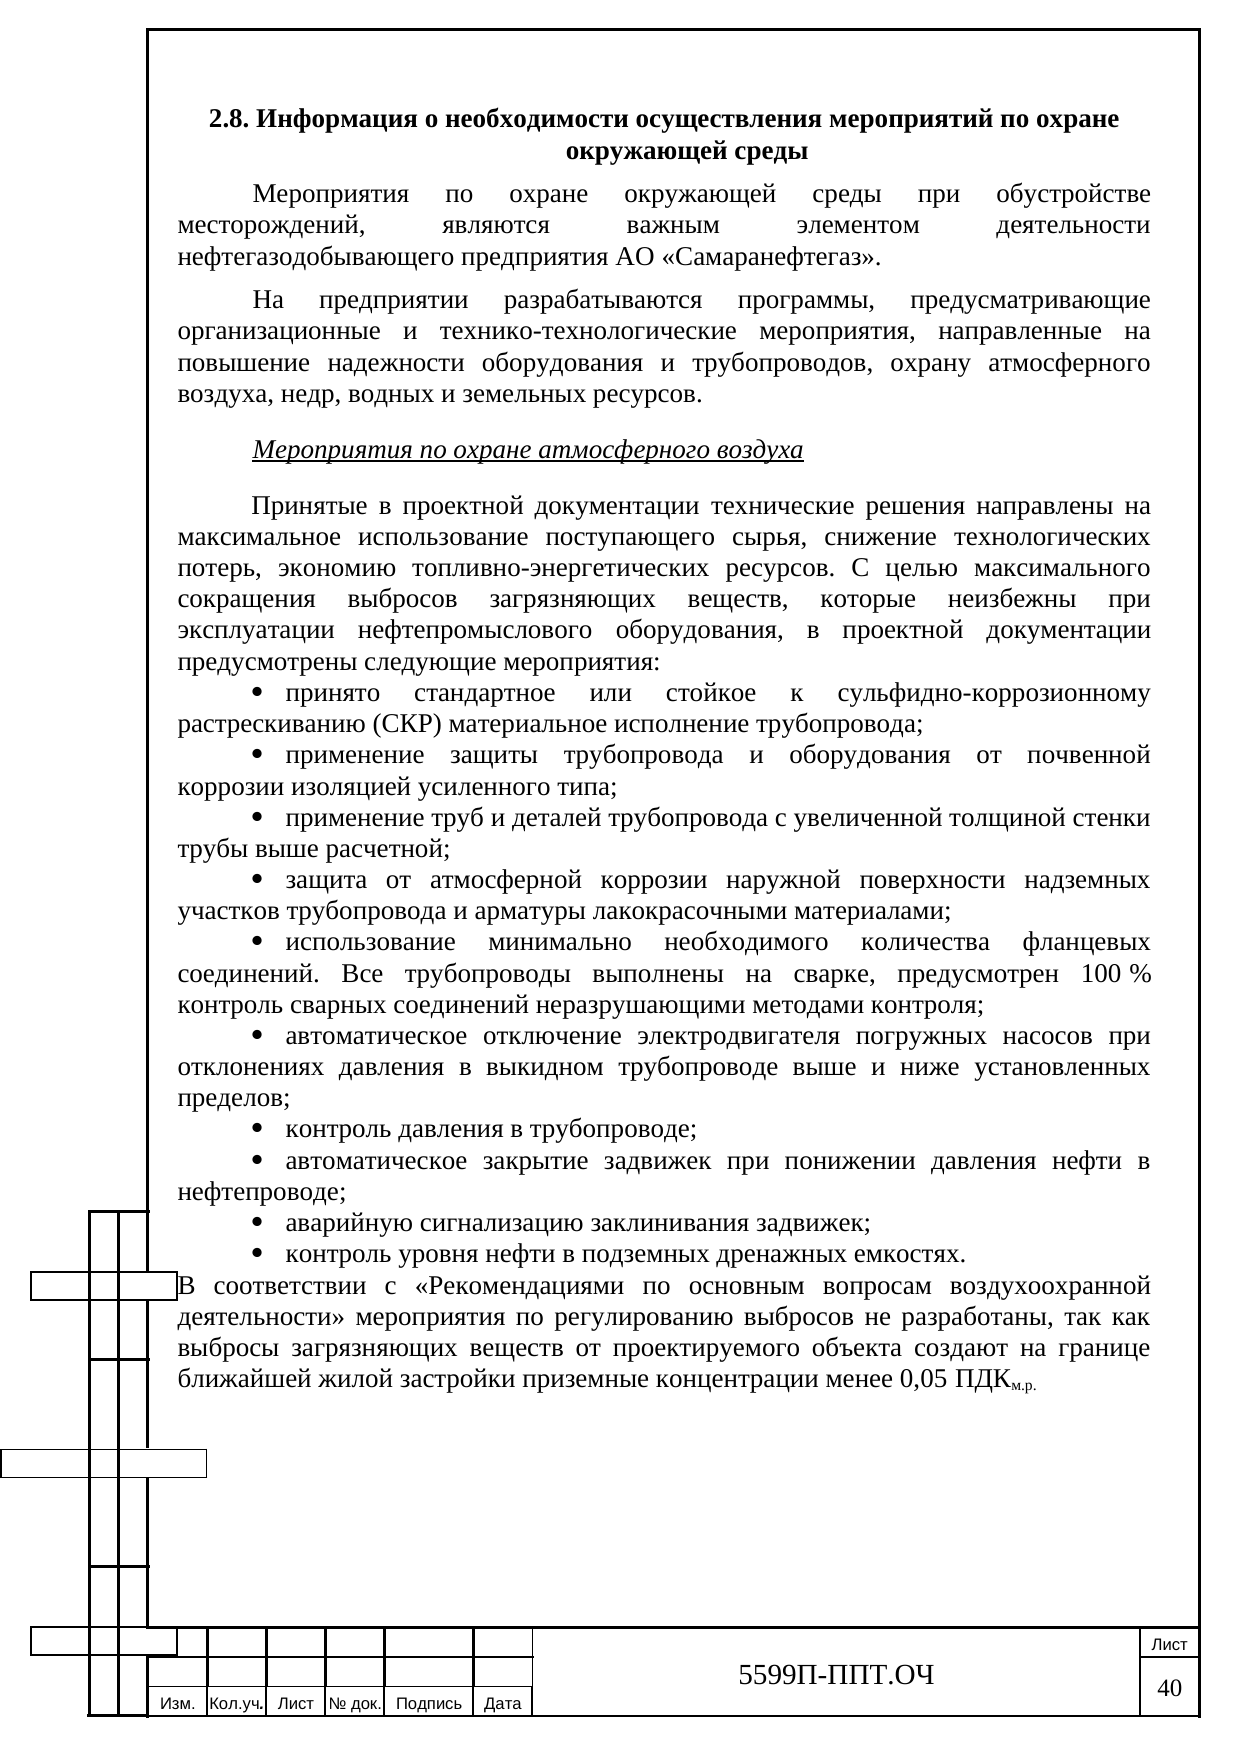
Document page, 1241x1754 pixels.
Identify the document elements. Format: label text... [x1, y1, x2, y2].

list аварийную сигнализацию заклинивания задвижек; [177, 1206, 1152, 1237]
list применение труб и деталей трубопровода с увеличенной толщиной стенки трубы выше расчетной; [177, 801, 1152, 863]
list защита от атмосферной коррозии наружной поверхности надземных участков трубопровода и арматуры лакокрасочными материалами; [177, 863, 1152, 926]
text В соответствии с «Рекомендациями по основным вопросам воздухоохранной деятельности» мероприятия по регулированию выбросов не разработаны, так как выбросы загрязняющих веществ от проектируемого объекта создают на границе ближайшей жилой застройки приземные концентрации менее 0,05 ПДКм.р. [177, 1269, 1152, 1393]
list применение защиты трубопровода и оборудования от почвенной коррозии изоляцией усиленного типа; [177, 738, 1152, 801]
list автоматическое закрытие задвижек при понижении давления нефти в нефтепроводе; [177, 1144, 1152, 1206]
list контроль давления в трубопроводе; [177, 1113, 1152, 1144]
list автоматическое отключение электродвигателя погружных насосов при отклонениях давления в выкидном трубопроводе выше и ниже установленных пределов; [177, 1019, 1152, 1113]
list использование минимально необходимого количества фланцевых соединений. Все трубопроводы выполнены на сварке, предусмотрен 100 % контроль сварных соединений неразрушающими методами контроля; [177, 926, 1152, 1019]
text Принятые в проектной документации технические решения направлены на максимальное использование поступающего сырья, снижение технологических потерь, экономию топливно-энергетических ресурсов. С целью максимального сокращения выбросов загрязняющих веществ, которые неизбежны при эксплуатации нефтепромыслового оборудования, в проектной документации предусмотрены следующие мероприятия: [177, 489, 1152, 676]
text Мероприятия по охране окружающей среды при обустройстве месторождений, являются важным элементом деятельности нефтегазодобывающего предприятия АО «Самаранефтегаз». [177, 177, 1152, 271]
subtitle Мероприятия по охране атмосферного воздуха [252, 433, 1152, 464]
text На предприятии разрабатываются программы, предусматривающие организационные и технико-технологические мероприятия, направленные на повышение надежности оборудования и трубопроводов, охрану атмосферного воздуха, недр, водных и земельных ресурсов. [177, 283, 1152, 408]
subtitle 2.8. Информация о необходимости осуществления мероприятий по охране окружающей среды [177, 103, 1152, 165]
list контроль уровня нефти в подземных дренажных емкостях. [177, 1237, 1152, 1269]
list принято стандартное или стойкое к сульфидно-коррозионному растрескиванию (СКР) материальное исполнение трубопровода; [177, 676, 1152, 738]
